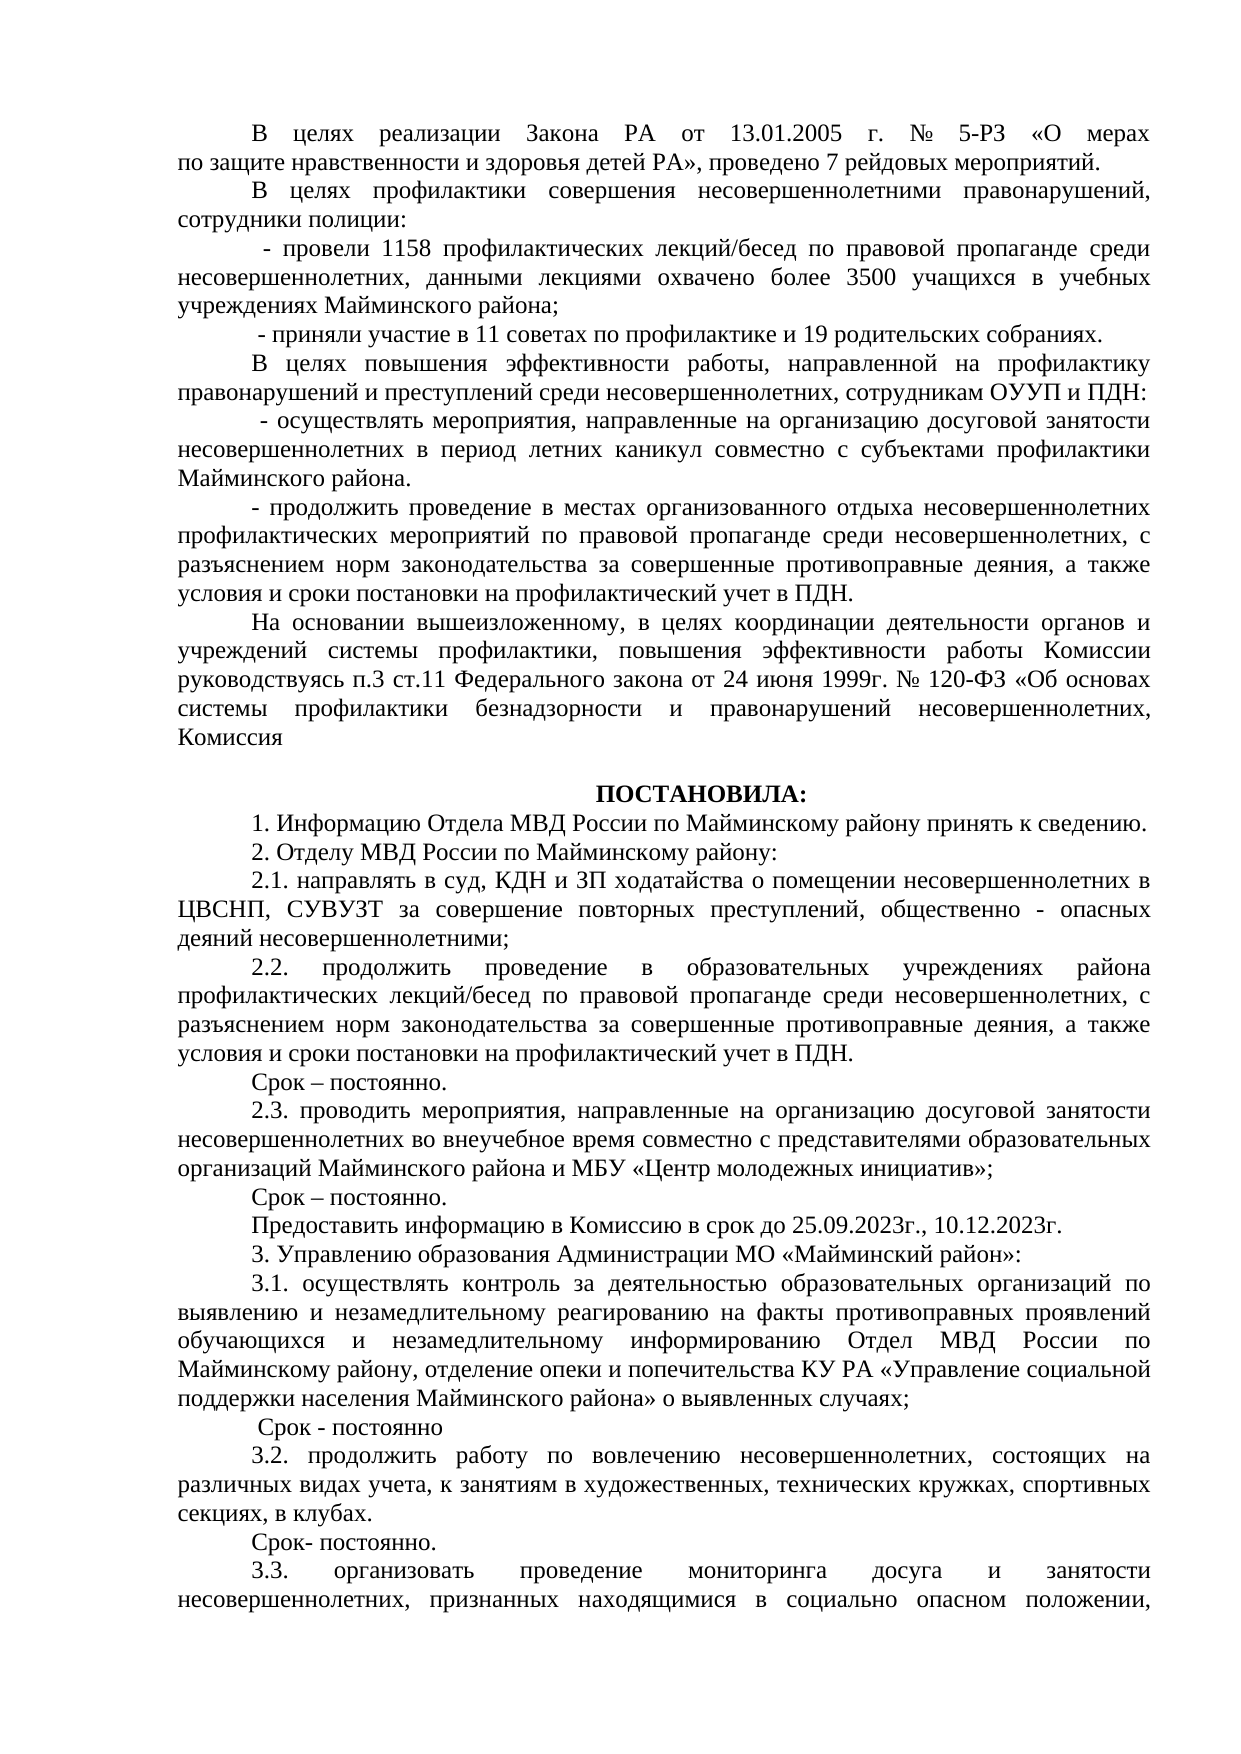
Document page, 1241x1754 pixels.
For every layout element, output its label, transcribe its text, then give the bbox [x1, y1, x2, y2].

text 3.2. продолжить работу по вовлечению несовершеннолетних, состоящих на различных видах учета, к занятиям в художественных, технических кружках, спортивных секциях, в клубах. [177, 1441, 1152, 1527]
text 1. Информацию Отдела МВД России по Майминскому району принять к сведению. [177, 808, 1152, 837]
text Предоставить информацию в Комиссию в срок до 25.09.2023г., 10.12.2023г. [177, 1211, 1152, 1239]
text В целях профилактики совершения несовершеннолетними правонарушений, сотрудники полиции: [177, 176, 1152, 233]
text ПОСТАНОВИЛА: [177, 779, 1152, 808]
text 2.3. проводить мероприятия, направленные на организацию досуговой занятости несовершеннолетних во внеучебное время совместно с представителями образовательных организаций Майминского района и МБУ «Центр молодежных инициатив»; [177, 1096, 1152, 1182]
text - провели 1158 профилактических лекций/бесед по правовой пропаганде среди несовершеннолетних, данными лекциями охвачено более 3500 учащихся в учебных учреждениях Майминского района; [177, 233, 1152, 319]
text - осуществлять мероприятия, направленные на организацию досуговой занятости несовершеннолетних в период летних каникул совместно с субъектами профилактики Майминского района. [177, 406, 1152, 492]
text Срок – постоянно. [177, 1067, 1152, 1096]
text 2. Отделу МВД России по Майминскому району: [177, 837, 1152, 866]
text 2.2. продолжить проведение в образовательных учреждениях района профилактических лекций/бесед по правовой пропаганде среди несовершеннолетних, с разъяснением норм законодательства за совершенные противоправные деяния, а также условия и сроки постановки на профилактический учет в ПДН. [177, 952, 1152, 1067]
text В целях реализации Закона РА от 13.01.2005 г. № 5-РЗ «О мерах по защите нравственности и здоровья детей РА», проведено 7 рейдовых мероприятий. [177, 118, 1152, 176]
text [177, 1556, 1152, 1613]
text В целях повышения эффективности работы, направленной на профилактику правонарушений и преступлений среди несовершеннолетних, сотрудникам ОУУП и ПДН: [177, 348, 1152, 406]
text Срок- постоянно. [177, 1527, 1152, 1556]
text - продолжить проведение в местах организованного отдыха несовершеннолетних профилактических мероприятий по правовой пропаганде среди несовершеннолетних, с разъяснением норм законодательства за совершенные противоправные деяния, а также условия и сроки постановки на профилактический учет в ПДН. [177, 492, 1152, 607]
text 2.1. направлять в суд, КДН и ЗП ходатайства о помещении несовершеннолетних в ЦВСНП, СУВУЗТ за совершение повторных преступлений, общественно - опасных деяний несовершеннолетними; [177, 866, 1152, 952]
text 3.1. осуществлять контроль за деятельностью образовательных организаций по выявлению и незамедлительному реагированию на факты противоправных проявлений обучающихся и незамедлительному информированию Отдел МВД России по Майминскому району, отделение опеки и попечительства КУ РА «Управление социальной поддержки населения Майминского района» о выявленных случаях; [177, 1268, 1152, 1412]
text На основании вышеизложенному, в целях координации деятельности органов и учреждений системы профилактики, повышения эффективности работы Комиссии руководствуясь п.3 ст.11 Федерального закона от 24 июня 1999г. № 120-ФЗ «Об основах системы профилактики безнадзорности и правонарушений несовершеннолетних, Комиссия [177, 607, 1152, 751]
text Срок - постоянно [177, 1412, 1152, 1441]
text Срок – постоянно. [177, 1182, 1152, 1211]
text - приняли участие в 11 советах по профилактике и 19 родительских собраниях. [177, 319, 1152, 348]
text 3. Управлению образования Администрации МО «Майминский район»: [177, 1239, 1152, 1268]
